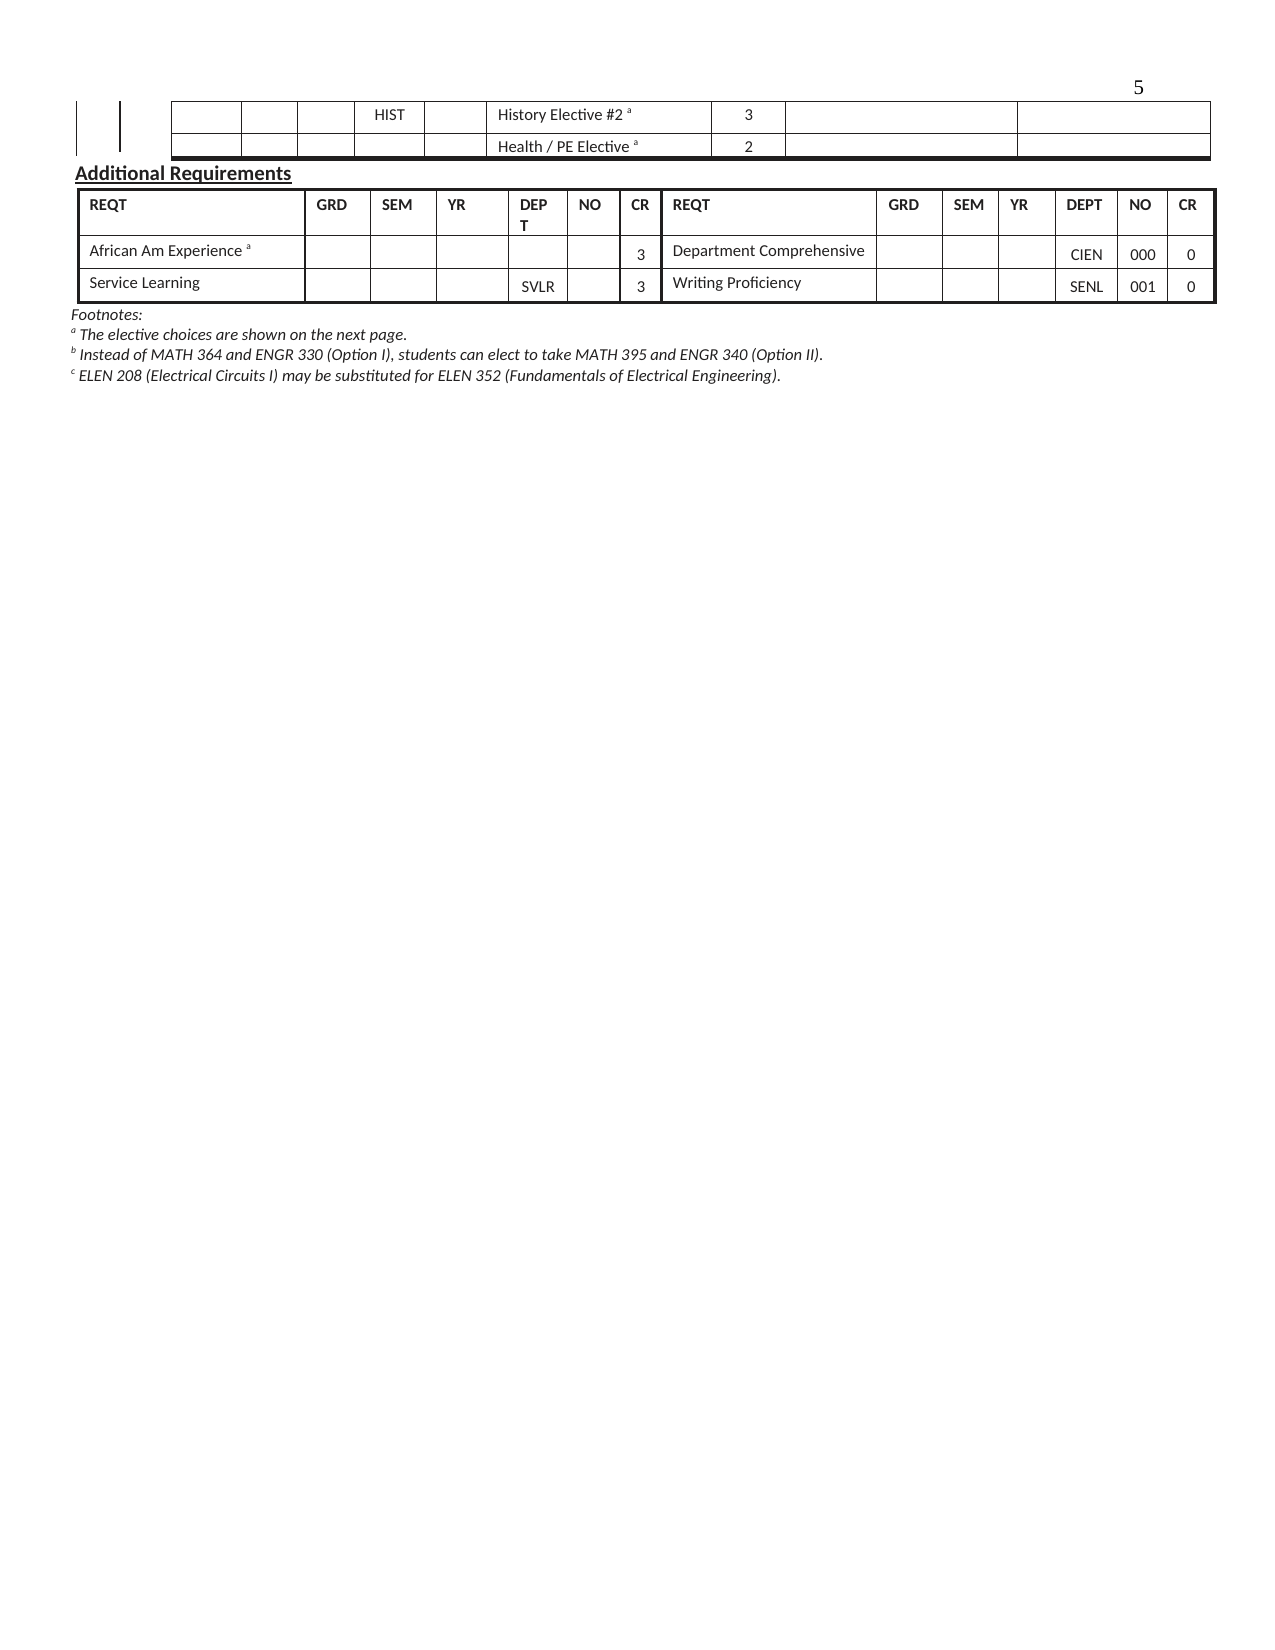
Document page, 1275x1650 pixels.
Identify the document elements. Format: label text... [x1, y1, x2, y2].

table_header YR [437, 191, 508, 235]
table_cell [298, 134, 354, 156]
table_cell [999, 269, 1055, 301]
table_cell [425, 134, 486, 156]
table_header NO [1118, 191, 1167, 235]
text a The elective choices are shown on the next page. [71, 324, 1211, 344]
table_cell 0 [1168, 269, 1213, 301]
table_cell [172, 134, 241, 156]
table_header GRD [306, 191, 370, 235]
table_cell [568, 269, 619, 301]
text b Instead of MATH 364 and ENGR 330 (Option I), students can elect to take MATH 395 and ENGR 340 (Option II). [71, 344, 1211, 365]
table_cell 3 [621, 236, 660, 268]
table_header CR [1168, 191, 1213, 235]
table_cell [306, 269, 370, 301]
table_cell CIEN [1056, 236, 1117, 268]
table_cell [172, 102, 241, 132]
table_cell [1018, 134, 1210, 156]
table_cell [242, 102, 297, 132]
table_header YR [999, 191, 1055, 235]
table_header DEPT [1056, 191, 1117, 235]
table_header DEPT [509, 191, 567, 235]
table_cell SVLR [509, 269, 567, 301]
table_cell [786, 102, 1017, 132]
table_cell [999, 236, 1055, 268]
table_header GRD [877, 191, 942, 235]
table_cell [509, 236, 567, 268]
table_cell History Elective #2 a [487, 102, 711, 132]
table_header CR [621, 191, 660, 235]
text c ELEN 208 (Electrical Circuits I) may be substituted for ELEN 352 (Fundamentals of Electrical Engineering). [71, 365, 1211, 385]
table_cell [786, 134, 1017, 156]
table_cell 001 [1118, 269, 1167, 301]
table_cell [425, 102, 486, 132]
table_cell [1018, 102, 1210, 132]
table_header NO [568, 191, 619, 235]
table_cell [298, 102, 354, 132]
table_header SEM [371, 191, 436, 235]
table_cell Health / PE Elective a [487, 134, 711, 156]
table_cell African Am Experience a [80, 236, 304, 268]
table_cell [568, 236, 619, 268]
table_cell HIST [355, 102, 424, 132]
table_cell SENL [1056, 269, 1117, 301]
table_cell [877, 236, 942, 268]
text Additional Requirements [75, 161, 1211, 186]
table_cell [943, 236, 998, 268]
table_cell 3 [621, 269, 660, 301]
table_header REQT [80, 191, 304, 235]
table_cell 3 [712, 102, 785, 132]
table_cell [355, 134, 424, 156]
table_cell [437, 236, 508, 268]
table_header REQT [663, 191, 876, 235]
table_cell [371, 269, 436, 301]
table_cell [371, 236, 436, 268]
table_cell Writing Proficiency [663, 269, 876, 301]
table_cell [877, 269, 942, 301]
table_cell [306, 236, 370, 268]
table_cell 2 [712, 134, 785, 156]
table_cell Service Learning [80, 269, 304, 301]
table_header SEM [943, 191, 998, 235]
table_cell [943, 269, 998, 301]
text Footnotes: [71, 304, 1211, 324]
table_cell [242, 134, 297, 156]
table_cell 0 [1168, 236, 1213, 268]
table_cell Department Comprehensive [663, 236, 876, 268]
table_cell [437, 269, 508, 301]
table_cell 000 [1118, 236, 1167, 268]
